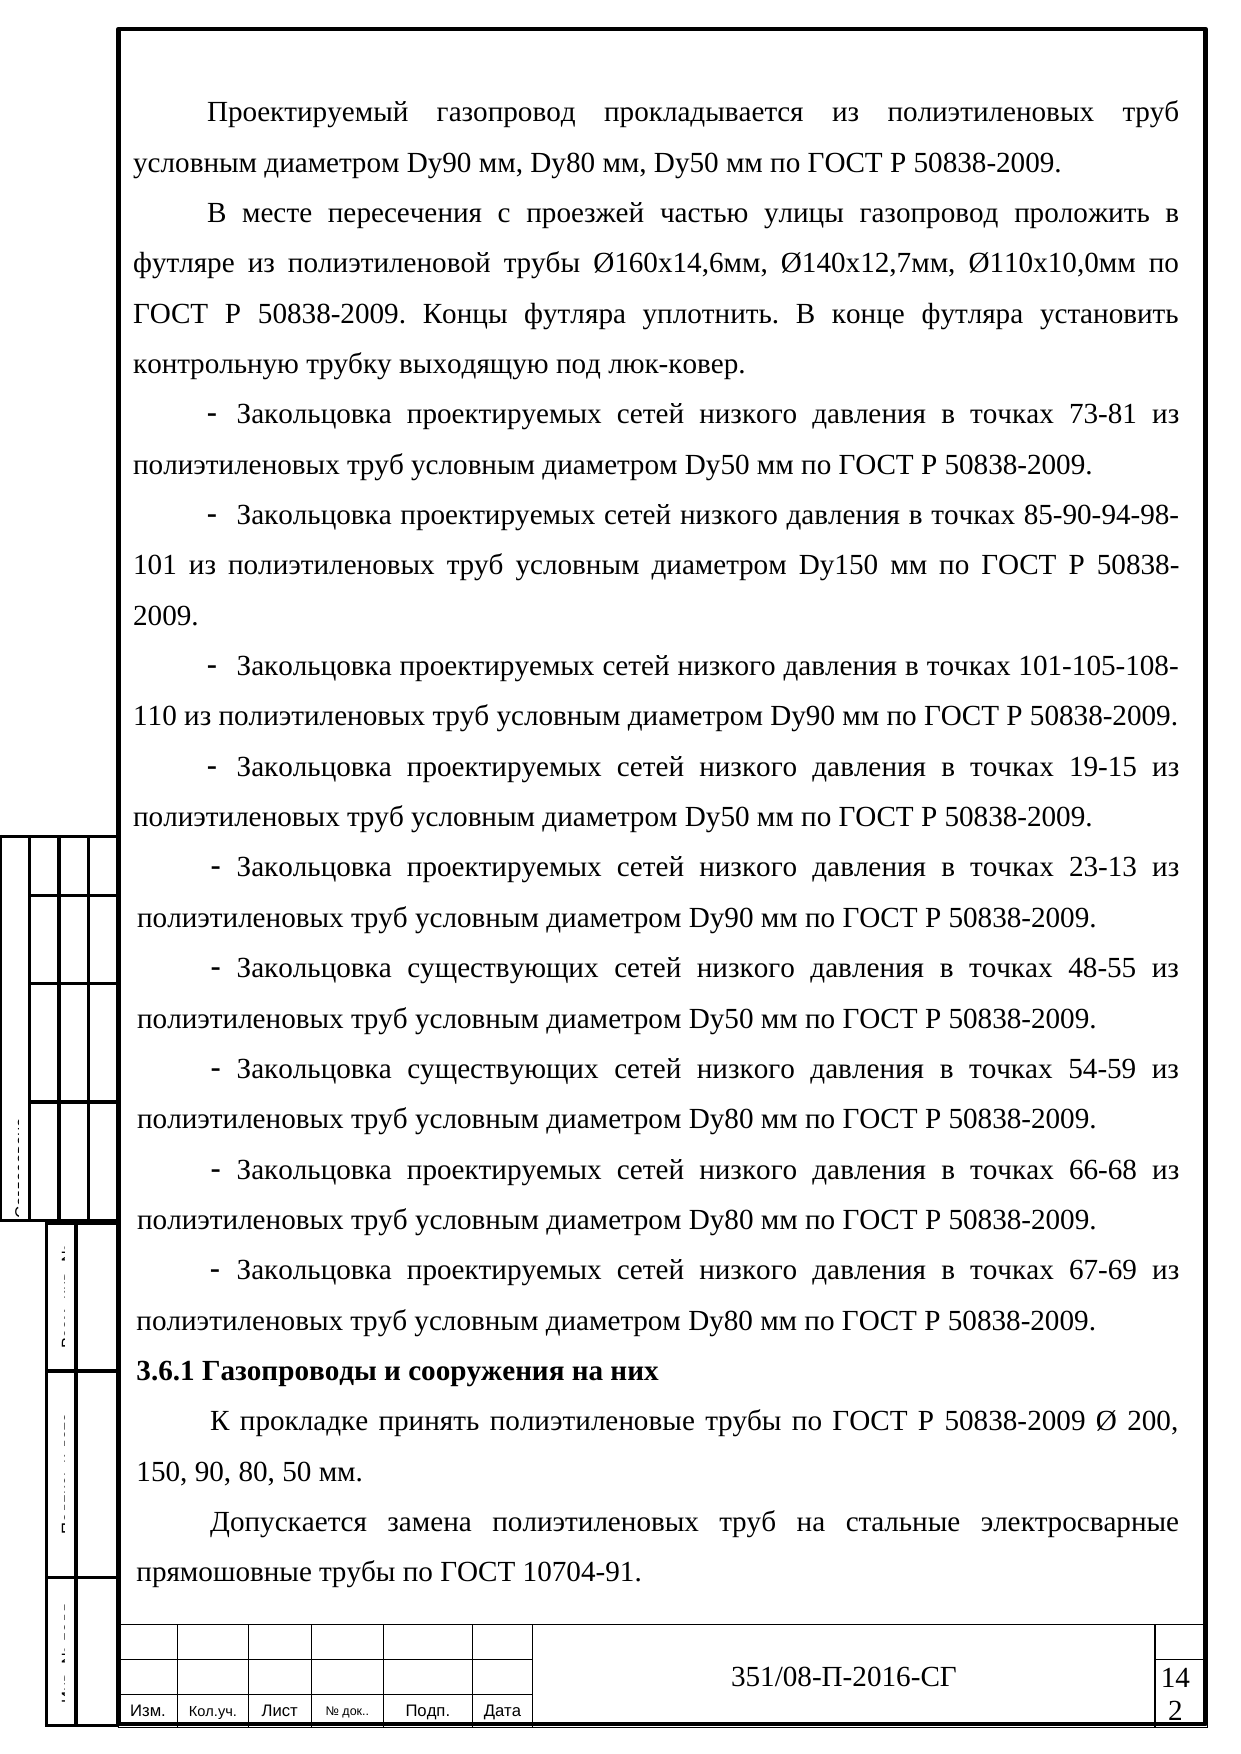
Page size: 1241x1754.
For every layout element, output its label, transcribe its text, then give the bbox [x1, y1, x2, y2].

list Закольцовка проектируемых сетей низкого давления в точках 67-69 из полиэтиленовых труб условным диаметром Dу80 мм по ГОСТ Р 50838-2009. [133, 1252, 1180, 1336]
list Закольцовка проектируемых сетей низкого давления в точках 73-81 из полиэтиленовых труб условным диаметром Dу50 мм по ГОСТ Р 50838-2009. [133, 396, 1180, 480]
text Допускается замена полиэтиленовых труб на стальные электросварные прямошовные трубы по ГОСТ 10704-91. [133, 1504, 1180, 1588]
subtitle 3.6.1 Газопроводы и сооружения на них [133, 1353, 1180, 1387]
list Закольцовка существующих сетей низкого давления в точках 48-55 из полиэтиленовых труб условным диаметром Dу50 мм по ГОСТ Р 50838-2009. [133, 950, 1180, 1034]
text Проектируемый газопровод прокладывается из полиэтиленовых труб условным диаметром Dу90 мм, Dу80 мм, Dу50 мм по ГОСТ Р 50838-2009. [133, 94, 1180, 178]
list Закольцовка проектируемых сетей низкого давления в точках 66-68 из полиэтиленовых труб условным диаметром Dу80 мм по ГОСТ Р 50838-2009. [133, 1152, 1180, 1236]
text В месте пересечения с проезжей частью улицы газопровод проложить в футляре из полиэтиленовой трубы Ø160х14,6мм, Ø140х12,7мм, Ø110х10,0мм по ГОСТ Р 50838-2009. Концы футляра уплотнить. В конце футляра установить контрольную трубку выходящую под люк-ковер. [133, 195, 1180, 379]
text К прокладке принять полиэтиленовые трубы по ГОСТ Р 50838-2009 Ø 200, 150, 90, 80, 50 мм. [133, 1403, 1180, 1487]
list Закольцовка проектируемых сетей низкого давления в точках 23-13 из полиэтиленовых труб условным диаметром Dу90 мм по ГОСТ Р 50838-2009. [133, 849, 1180, 933]
list Закольцовка проектируемых сетей низкого давления в точках 101-105-108-110 из полиэтиленовых труб условным диаметром Dу90 мм по ГОСТ Р 50838-2009. [133, 648, 1180, 732]
list Закольцовка проектируемых сетей низкого давления в точках 19-15 из полиэтиленовых труб условным диаметром Dу50 мм по ГОСТ Р 50838-2009. [133, 749, 1180, 833]
list Закольцовка существующих сетей низкого давления в точках 54-59 из полиэтиленовых труб условным диаметром Dу80 мм по ГОСТ Р 50838-2009. [133, 1051, 1180, 1135]
list Закольцовка проектируемых сетей низкого давления в точках 85-90-94-98-101 из полиэтиленовых труб условным диаметром Dу150 мм по ГОСТ Р 50838-2009. [133, 497, 1180, 631]
